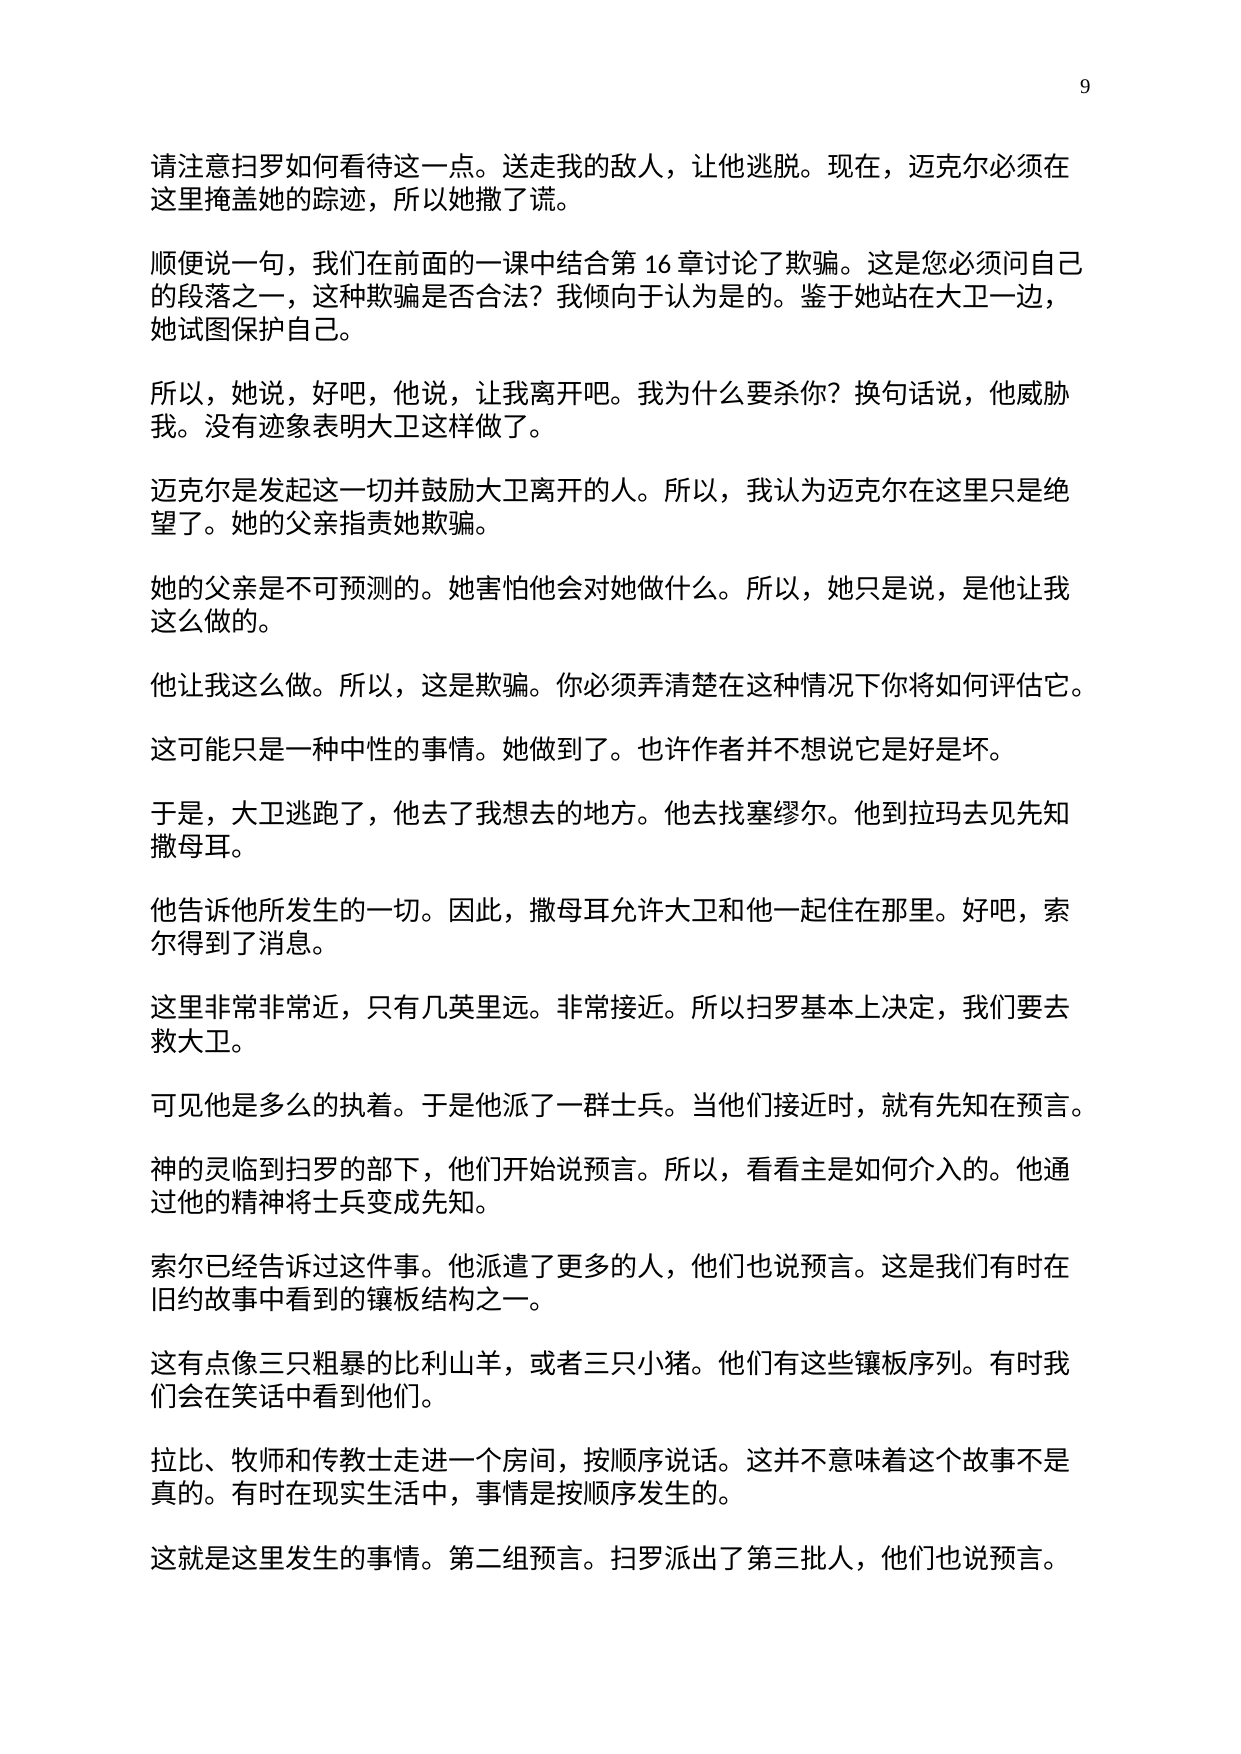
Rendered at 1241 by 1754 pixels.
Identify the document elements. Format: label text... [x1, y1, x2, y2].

text 这就是这里发生的事情。第二组预言。扫罗派出了第三批人，他们也说预言。 [150, 1542, 1090, 1575]
text 这可能只是一种中性的事情。她做到了。也许作者并不想说它是好是坏。 [150, 733, 1090, 766]
text 所以，她说，好吧，他说，让我离开吧。我为什么要杀你？换句话说，他威胁我。没有迹象表明大卫这样做了。 [150, 377, 1090, 443]
text 他让我这么做。所以，这是欺骗。你必须弄清楚在这种情况下你将如何评估它。 [150, 669, 1090, 702]
text 迈克尔是发起这一切并鼓励大卫离开的人。所以，我认为迈克尔在这里只是绝望了。她的父亲指责她欺骗。 [150, 474, 1090, 541]
text 这有点像三只粗暴的比利山羊，或者三只小猪。他们有这些镶板序列。有时我们会在笑话中看到他们。 [150, 1347, 1090, 1413]
text 索尔已经告诉过这件事。他派遣了更多的人，他们也说预言。这是我们有时在旧约故事中看到的镶板结构之一。 [150, 1250, 1090, 1316]
text 这里非常非常近，只有几英里远。非常接近。所以扫罗基本上决定，我们要去救大卫。 [150, 992, 1090, 1058]
text 请注意扫罗如何看待这一点。送走我的敌人，让他逃脱。现在，迈克尔必须在这里掩盖她的踪迹，所以她撒了谎。 [150, 150, 1090, 216]
text 拉比、牧师和传教士走进一个房间，按顺序说话。这并不意味着这个故事不是真的。有时在现实生活中，事情是按顺序发生的。 [150, 1444, 1090, 1511]
text 他告诉他所发生的一切。因此，撒母耳允许大卫和他一起住在那里。好吧，索尔得到了消息。 [150, 894, 1090, 961]
text 可见他是多么的执着。于是他派了一群士兵。当他们接近时，就有先知在预言。 [150, 1089, 1090, 1122]
text 神的灵临到扫罗的部下，他们开始说预言。所以，看看主是如何介入的。他通过他的精神将士兵变成先知。 [150, 1153, 1090, 1219]
text 她的父亲是不可预测的。她害怕他会对她做什么。所以，她只是说，是他让我这么做的。 [150, 572, 1090, 638]
text 于是，大卫逃跑了，他去了我想去的地方。他去找塞缪尔。他到拉玛去见先知撒母耳。 [150, 797, 1090, 863]
text 顺便说一句，我们在前面的一课中结合第 16 章讨论了欺骗。这是您必须问自己的段落之一，这种欺骗是否合法？我倾向于认为是的。鉴于她站在大卫一边，她试图保护自己。 [150, 247, 1090, 346]
